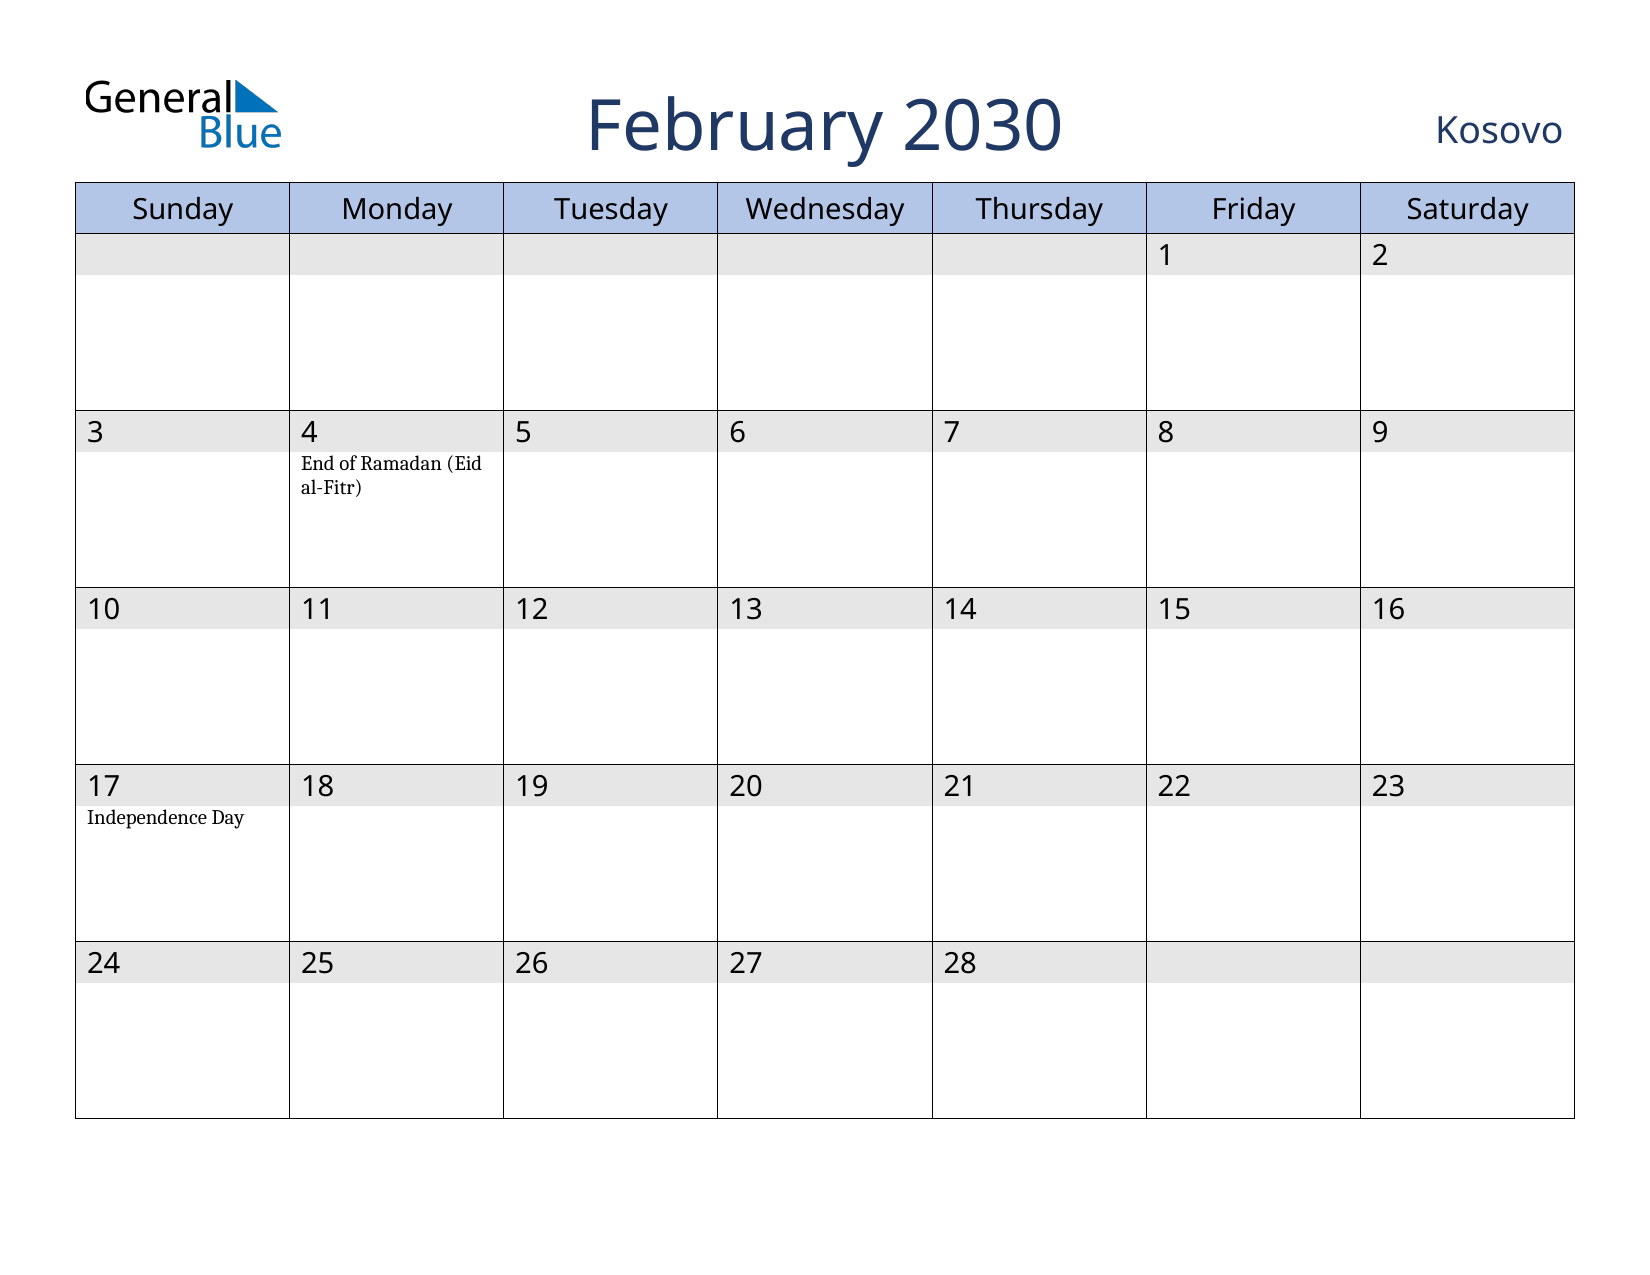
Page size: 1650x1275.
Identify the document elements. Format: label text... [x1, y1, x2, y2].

table_header Kosovo [1146, 75, 1574, 182]
table_cell Sunday [76, 183, 289, 233]
table_cell 21 [933, 765, 1146, 806]
table_header February 2030 [504, 75, 1146, 182]
table_cell 4 [290, 411, 503, 452]
table_cell [290, 275, 503, 410]
table_cell [504, 234, 717, 275]
table_cell [504, 452, 717, 587]
table_cell Thursday [933, 183, 1146, 233]
table_cell Friday [1147, 183, 1360, 233]
table_cell [1361, 452, 1574, 587]
table_cell 17 [76, 765, 289, 806]
table_cell 12 [504, 588, 717, 629]
table_cell Independence Day [76, 806, 289, 941]
table_cell [718, 806, 932, 941]
picture [86, 80, 281, 148]
table_cell 11 [290, 588, 503, 629]
table_cell [1361, 942, 1574, 983]
table_cell [1147, 629, 1360, 764]
table_cell [718, 234, 932, 275]
table_cell 14 [933, 588, 1146, 629]
table_cell 9 [1361, 411, 1574, 452]
table_cell 16 [1361, 588, 1574, 629]
table_cell [933, 806, 1146, 941]
table_cell [76, 983, 289, 1118]
table_cell 25 [290, 942, 503, 983]
table_cell 24 [76, 942, 289, 983]
table_cell Wednesday [718, 183, 932, 233]
table_cell [1361, 806, 1574, 941]
table_cell 19 [504, 765, 717, 806]
table_cell [1361, 983, 1574, 1118]
table_cell [1147, 452, 1360, 587]
table_cell 10 [76, 588, 289, 629]
table_cell [933, 275, 1146, 410]
table_cell 3 [76, 411, 289, 452]
table_cell [76, 452, 289, 587]
table_cell [290, 629, 503, 764]
table_cell [1361, 629, 1574, 764]
table_cell 8 [1147, 411, 1360, 452]
table_cell [504, 275, 717, 410]
table_cell [933, 452, 1146, 587]
table_cell 18 [290, 765, 503, 806]
table_cell [718, 275, 932, 410]
table_cell Tuesday [504, 183, 717, 233]
table_cell [504, 629, 717, 764]
table_cell [1147, 983, 1360, 1118]
table_cell [76, 275, 289, 410]
table_cell [290, 806, 503, 941]
table_cell [718, 983, 932, 1118]
table_cell 5 [504, 411, 717, 452]
table_cell 22 [1147, 765, 1360, 806]
table_cell [933, 234, 1146, 275]
table_cell 20 [718, 765, 932, 806]
table_cell [504, 806, 717, 941]
table_cell [1361, 275, 1574, 410]
table_cell [933, 629, 1146, 764]
table_cell [1147, 806, 1360, 941]
table_cell [504, 983, 717, 1118]
table_cell [1147, 275, 1360, 410]
table_header [76, 75, 503, 182]
table_cell 13 [718, 588, 932, 629]
table_cell 26 [504, 942, 717, 983]
table_cell 7 [933, 411, 1146, 452]
table_cell End of Ramadan (Eid al-Fitr) [290, 452, 503, 587]
table_cell 2 [1361, 234, 1574, 275]
table_cell [718, 629, 932, 764]
table_cell [718, 452, 932, 587]
table_cell [290, 234, 503, 275]
table_cell 27 [718, 942, 932, 983]
table_cell [76, 629, 289, 764]
table_cell 1 [1147, 234, 1360, 275]
table_cell [1147, 942, 1360, 983]
table_cell Monday [290, 183, 503, 233]
table_cell [290, 983, 503, 1118]
table_cell Saturday [1361, 183, 1574, 233]
table_cell 15 [1147, 588, 1360, 629]
table_cell 23 [1361, 765, 1574, 806]
table_cell 28 [933, 942, 1146, 983]
table_cell [933, 983, 1146, 1118]
table_cell [76, 234, 289, 275]
table_cell 6 [718, 411, 932, 452]
